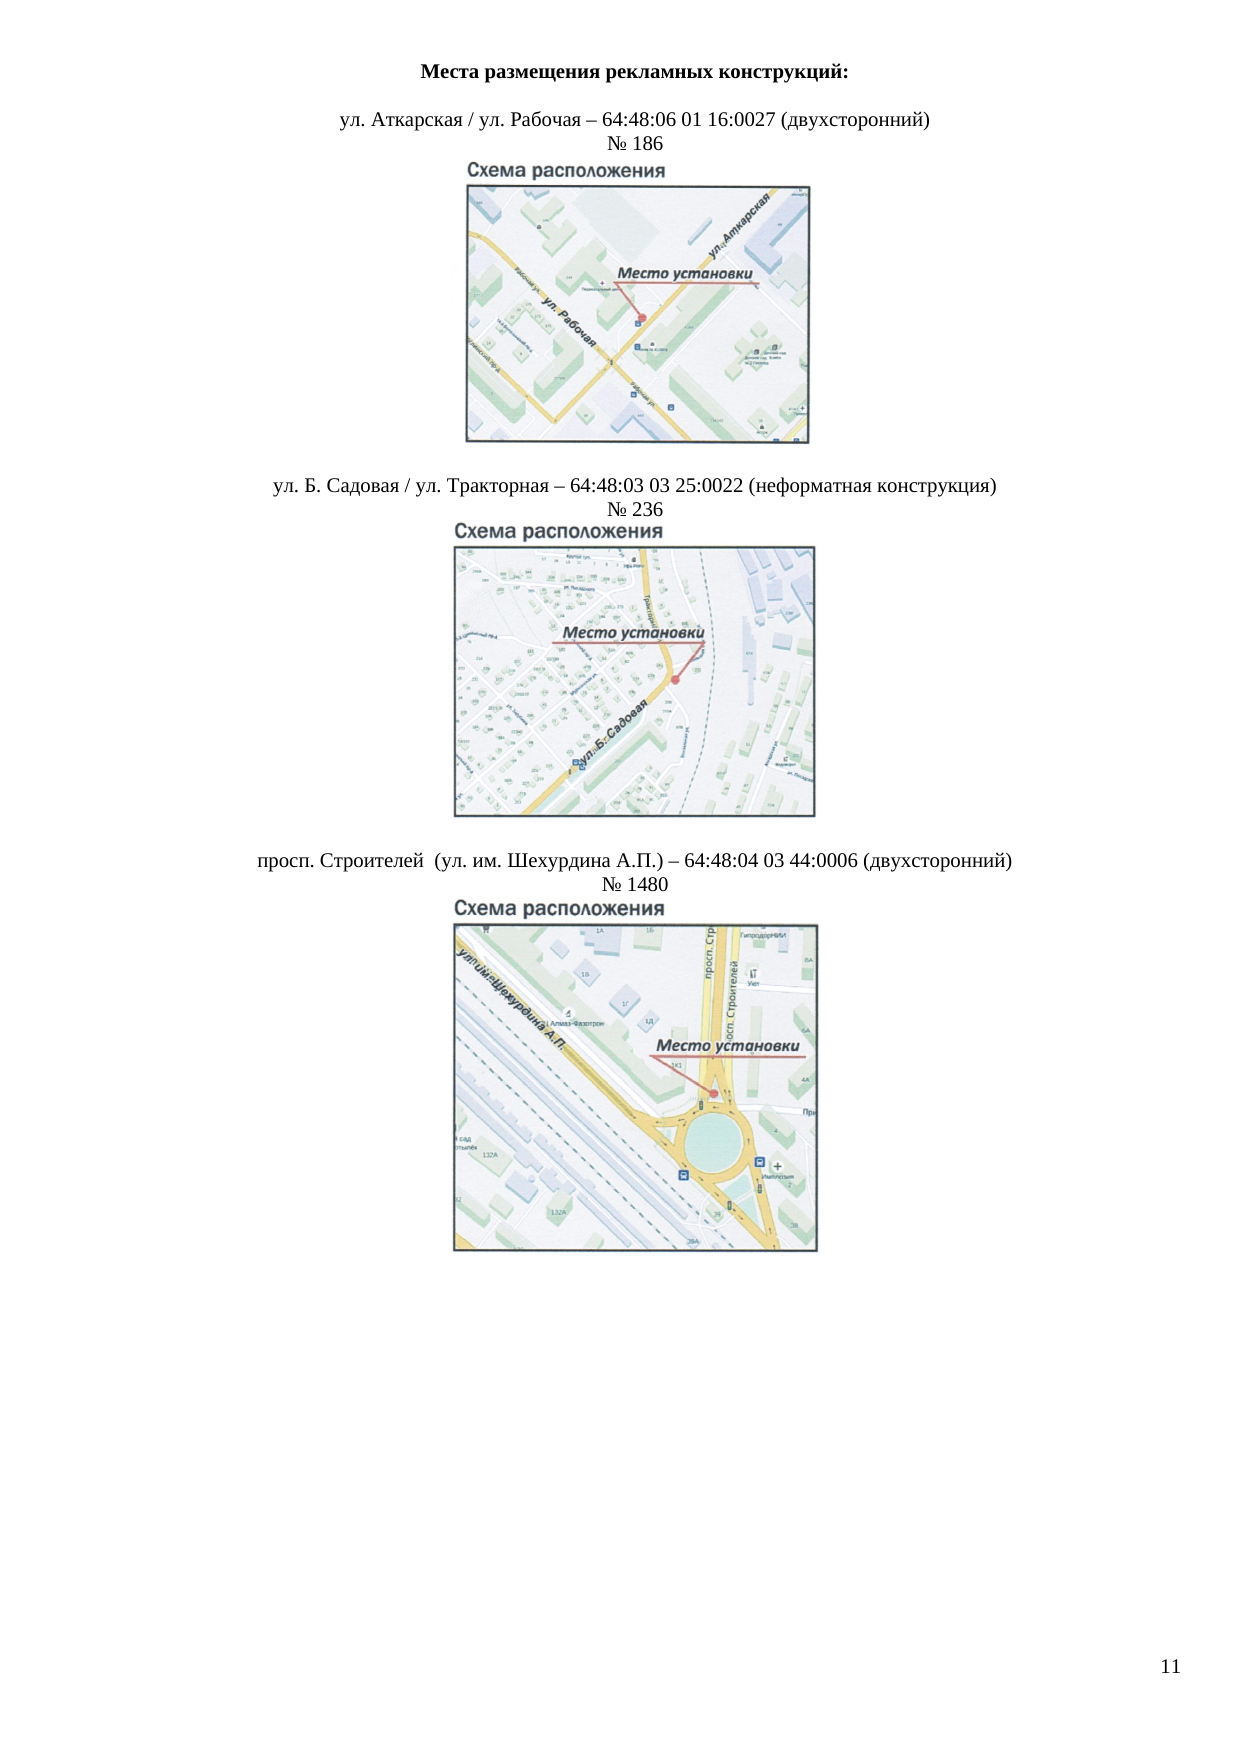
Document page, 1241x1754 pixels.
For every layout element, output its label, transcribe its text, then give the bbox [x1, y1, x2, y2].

text ул. Аткарская / ул. Рабочая – 64:48:06 01 16:0027 (двухсторонний) [89, 107, 1181, 131]
text Места размещения рекламных конструкций: [89, 59, 1181, 83]
text просп. Строителей (ул. им. Шехурдина А.П.) – 64:48:04 03 44:0006 (двухсторонний) [89, 848, 1181, 872]
text № 1480 [89, 872, 1181, 896]
picture [447, 521, 822, 824]
text № 186 [89, 131, 1181, 155]
text ул. Б. Садовая / ул. Тракторная – 64:48:03 03 25:0022 (неформатная конструкция) [89, 473, 1181, 497]
picture [450, 155, 819, 449]
picture [447, 895, 823, 1258]
text № 236 [89, 497, 1181, 521]
